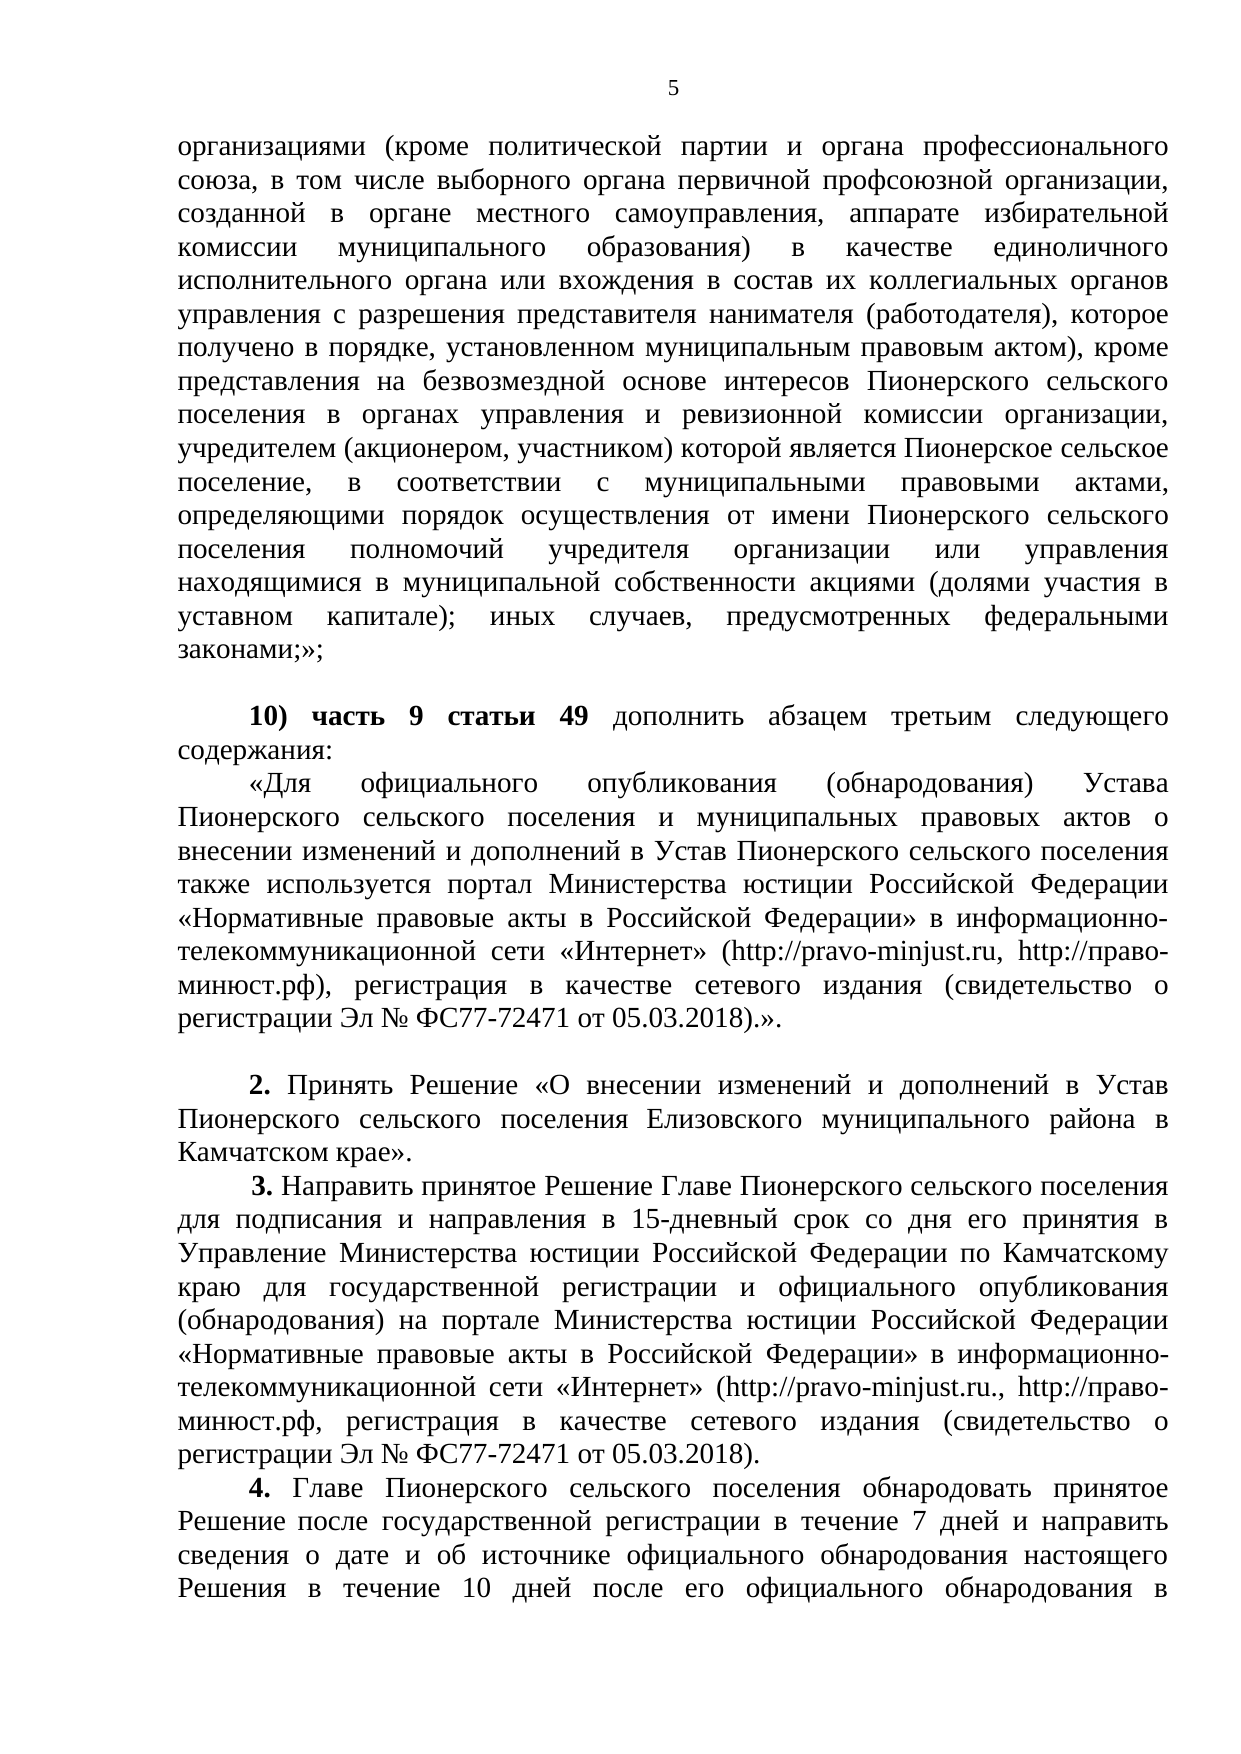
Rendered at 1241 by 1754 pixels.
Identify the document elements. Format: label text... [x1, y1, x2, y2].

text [177, 128, 1169, 665]
text «Для официального опубликования (обнародования) Устава Пионерского сельского поселения и муниципальных правовых актов о внесении изменений и дополнений в Устав Пионерского сельского поселения также используется портал Министерства юстиции Российской Федерации «Нормативные правовые акты в Российской Федерации» в информационно-телекоммуникационной сети «Интернет» (http://pravo-minjust.ru, http://право-минюст.рф), регистрация в качестве сетевого издания (свидетельство о регистрации Эл № ФС77-72471 от 05.03.2018).». [177, 766, 1169, 1034]
text 10) часть 9 статьи 49 дополнить абзацем третьим следующего содержания: [177, 698, 1169, 766]
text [177, 1470, 1169, 1604]
text 3. Направить принятое Решение Главе Пионерского сельского поселения для подписания и направления в 15-дневный срок со дня его принятия в Управление Министерства юстиции Российской Федерации по Камчатскому краю для государственной регистрации и официального опубликования (обнародования) на портале Министерства юстиции Российской Федерации «Нормативные правовые акты в Российской Федерации» в информационно-телекоммуникационной сети «Интернет» (http://pravo-minjust.ru., http://право-минюст.рф, регистрация в качестве сетевого издания (свидетельство о регистрации Эл № ФС77-72471 от 05.03.2018). [177, 1168, 1169, 1470]
text 2. Принять Решение «О внесении изменений и дополнений в Устав Пионерского сельского поселения Елизовского муниципального района в Камчатском крае». [177, 1067, 1169, 1168]
